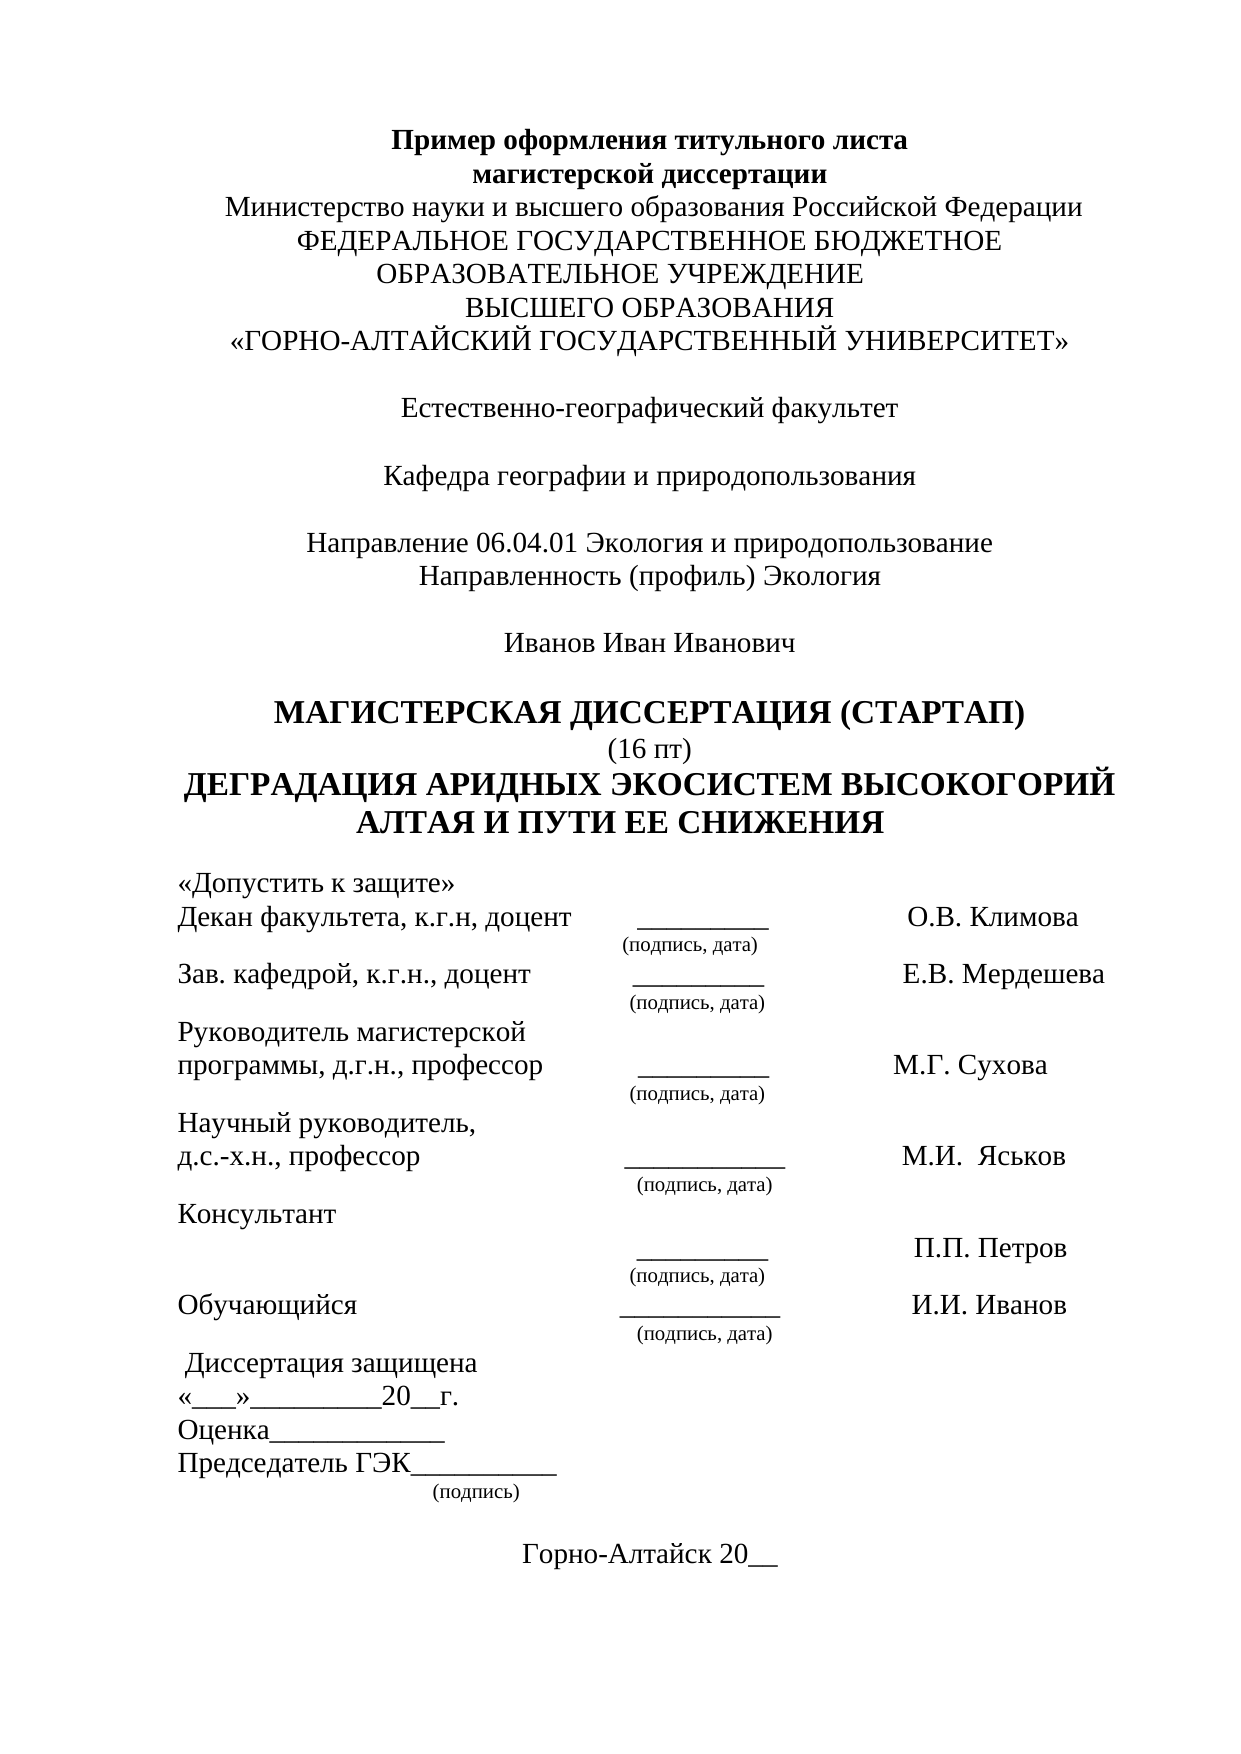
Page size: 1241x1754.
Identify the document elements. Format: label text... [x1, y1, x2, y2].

text «Допустить к защите» [118, 865, 1122, 899]
text (16 пт) [118, 731, 1122, 764]
text (подпись, дата) [118, 1172, 1122, 1196]
text Направление 06.04.01 Экология и природопользование [118, 525, 1122, 558]
text Обучающийся ___________ И.И. Иванов [118, 1287, 1122, 1321]
text Кафедра географии и природопользования [118, 458, 1122, 491]
text магистерской диссертации [118, 156, 1122, 189]
text (подпись, дата) [118, 932, 1122, 956]
text Горно-Алтайск 20__ [118, 1537, 1122, 1570]
text Естественно-географический факультет [118, 391, 1122, 424]
text _________ П.П. Петров [118, 1230, 1122, 1263]
text (подпись) [118, 1479, 1122, 1503]
text (подпись, дата) [118, 1263, 1122, 1287]
text Пример оформления титульного листа [118, 122, 1122, 156]
text ВЫСШЕГО ОБРАЗОВАНИЯ [118, 290, 1122, 323]
text Председатель ГЭК__________ [118, 1446, 1122, 1479]
text МАГИСТЕРСКАЯ ДИССЕРТАЦИЯ (СТАРТАП) [118, 692, 1122, 731]
text (подпись, дата) [118, 1081, 1122, 1105]
text д.с.-х.н., профессор ___________ М.И. Яськов [118, 1138, 1122, 1172]
text ДЕГРАДАЦИЯ АРИДНЫХ ЭКОСИСТЕМ ВЫСОКОГОРИЙ АЛТАЯ И ПУТИ ЕЕ СНИЖЕНИЯ [118, 764, 1122, 865]
text Консультант [118, 1196, 1122, 1230]
text Зав. кафедрой, к.г.н., доцент _________ Е.В. Мердешева [118, 956, 1122, 990]
text Оценка____________ [118, 1412, 1122, 1446]
text Иванов Иван Иванович [118, 625, 1122, 659]
text (подпись, дата) [118, 1321, 1122, 1345]
text (подпись, дата) [118, 990, 1122, 1014]
text ФЕДЕРАЛЬНОЕ ГОСУДАРСТВЕННОЕ БЮДЖЕТНОЕ ОБРАЗОВАТЕЛЬНОЕ УЧРЕЖДЕНИЕ [118, 223, 1122, 290]
text Руководитель магистерской [118, 1014, 1122, 1047]
text Научный руководитель, [118, 1105, 1122, 1138]
text Диссертация защищена [118, 1345, 1122, 1378]
text Декан факультета, к.г.н, доцент _________ О.В. Климова [118, 899, 1122, 932]
text «___»_________20__г. [118, 1378, 1122, 1412]
text программы, д.г.н., профессор _________ М.Г. Сухова [118, 1047, 1122, 1081]
text Направленность (профиль) Экология [118, 558, 1122, 592]
text Министерство науки и высшего образования Российской Федерации [118, 189, 1122, 223]
text «ГОРНО-АЛТАЙСКИЙ ГОСУДАРСТВЕННЫЙ УНИВЕРСИТЕТ» [118, 323, 1122, 357]
